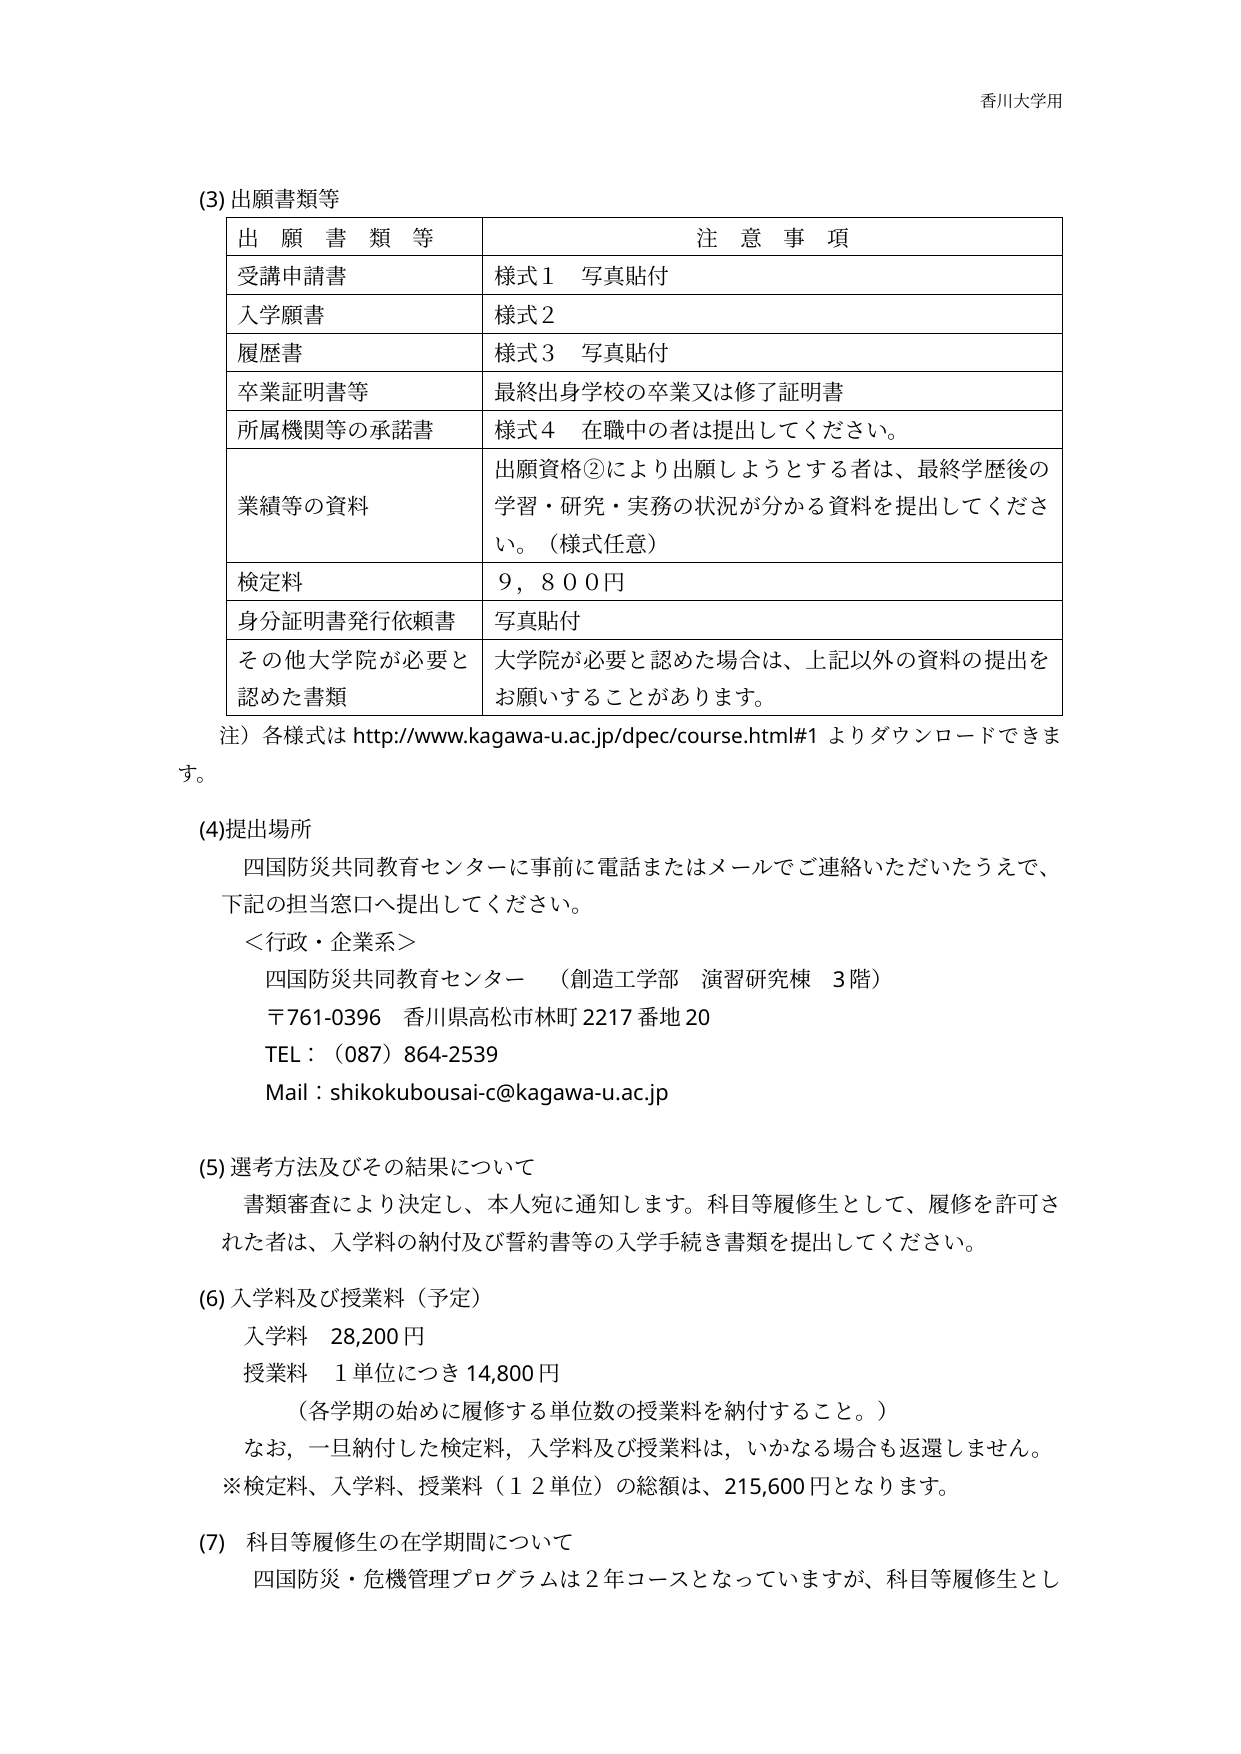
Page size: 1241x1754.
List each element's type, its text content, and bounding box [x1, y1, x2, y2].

text 〒761-0396 香川県高松市林町2217番地20 [177, 997, 1063, 1035]
text なお，一旦納付した検定料，入学料及び授業料は，いかなる場合も返還しません。 [177, 1428, 1063, 1466]
text 入学料 28,200円 [177, 1316, 1063, 1353]
text 四国防災共同教育センター （創造工学部 演習研究棟 3階） [177, 960, 1063, 997]
table_header 出 願 書 類 等 [227, 218, 482, 255]
table_cell 履歴書 [227, 334, 482, 371]
text (7) 科目等履修生の在学期間について [177, 1522, 1063, 1560]
table_cell 身分証明書発行依頼書 [227, 601, 482, 639]
table_cell 様式３ 写真貼付 [483, 334, 1062, 371]
table_cell 卒業証明書等 [227, 372, 482, 409]
table_cell その他大学院が必要と認めた書類 [227, 640, 482, 715]
text 注）各様式はhttp://www.kagawa-u.ac.jp/dpec/course.html#1 よりダウンロードできます。 [177, 716, 1063, 791]
table_cell 様式１ 写真貼付 [483, 256, 1062, 294]
table_cell 最終出身学校の卒業又は修了証明書 [483, 372, 1062, 409]
text ※検定料、入学料、授業料（１２単位）の総額は、215,600円となります。 [177, 1466, 1063, 1503]
table_cell 様式２ [483, 295, 1062, 332]
text 書類審査により決定し、本人宛に通知します。科目等履修生として、履修を許可された者は、入学料の納付及び誓約書等の入学手続き書類を提出してください。 [221, 1185, 1063, 1260]
table_cell 写真貼付 [483, 601, 1062, 639]
text (6) 入学料及び授業料（予定） [177, 1278, 1063, 1316]
text 授業料 １単位につき14,800円 [221, 1353, 1063, 1391]
table_cell 様式４ 在職中の者は提出してください。 [483, 411, 1062, 448]
text Mail：shikokubousai-c@kagawa-u.ac.jp [221, 1072, 1063, 1110]
text 四国防災共同教育センターに事前に電話またはメールでご連絡いただいたうえで、下記の担当窓口へ提出してください。 [221, 847, 1063, 922]
table_cell ９，８００円 [483, 563, 1062, 600]
text TEL：（087）864-2539 [177, 1035, 1063, 1072]
text (3) 出願書類等 [177, 179, 1063, 217]
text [243, 1560, 1063, 1597]
text （各学期の始めに履修する単位数の授業料を納付すること。） [221, 1391, 1063, 1428]
table_cell 受講申請書 [227, 256, 482, 294]
table_cell 検定料 [227, 563, 482, 600]
table_cell 出願資格②により出願しようとする者は、最終学歴後の学習・研究・実務の状況が分かる資料を提出してください。（様式任意） [483, 449, 1062, 562]
table_cell 入学願書 [227, 295, 482, 332]
table_cell 所属機関等の承諾書 [227, 411, 482, 448]
text ＜行政・企業系＞ [177, 922, 1063, 960]
text (5) 選考方法及びその結果について [177, 1147, 1063, 1185]
table_header 注 意 事 項 [483, 218, 1062, 255]
table_cell 大学院が必要と認めた場合は、上記以外の資料の提出をお願いすることがあります。 [483, 640, 1062, 715]
table_cell 業績等の資料 [227, 449, 482, 562]
text (4)提出場所 [177, 810, 1063, 847]
